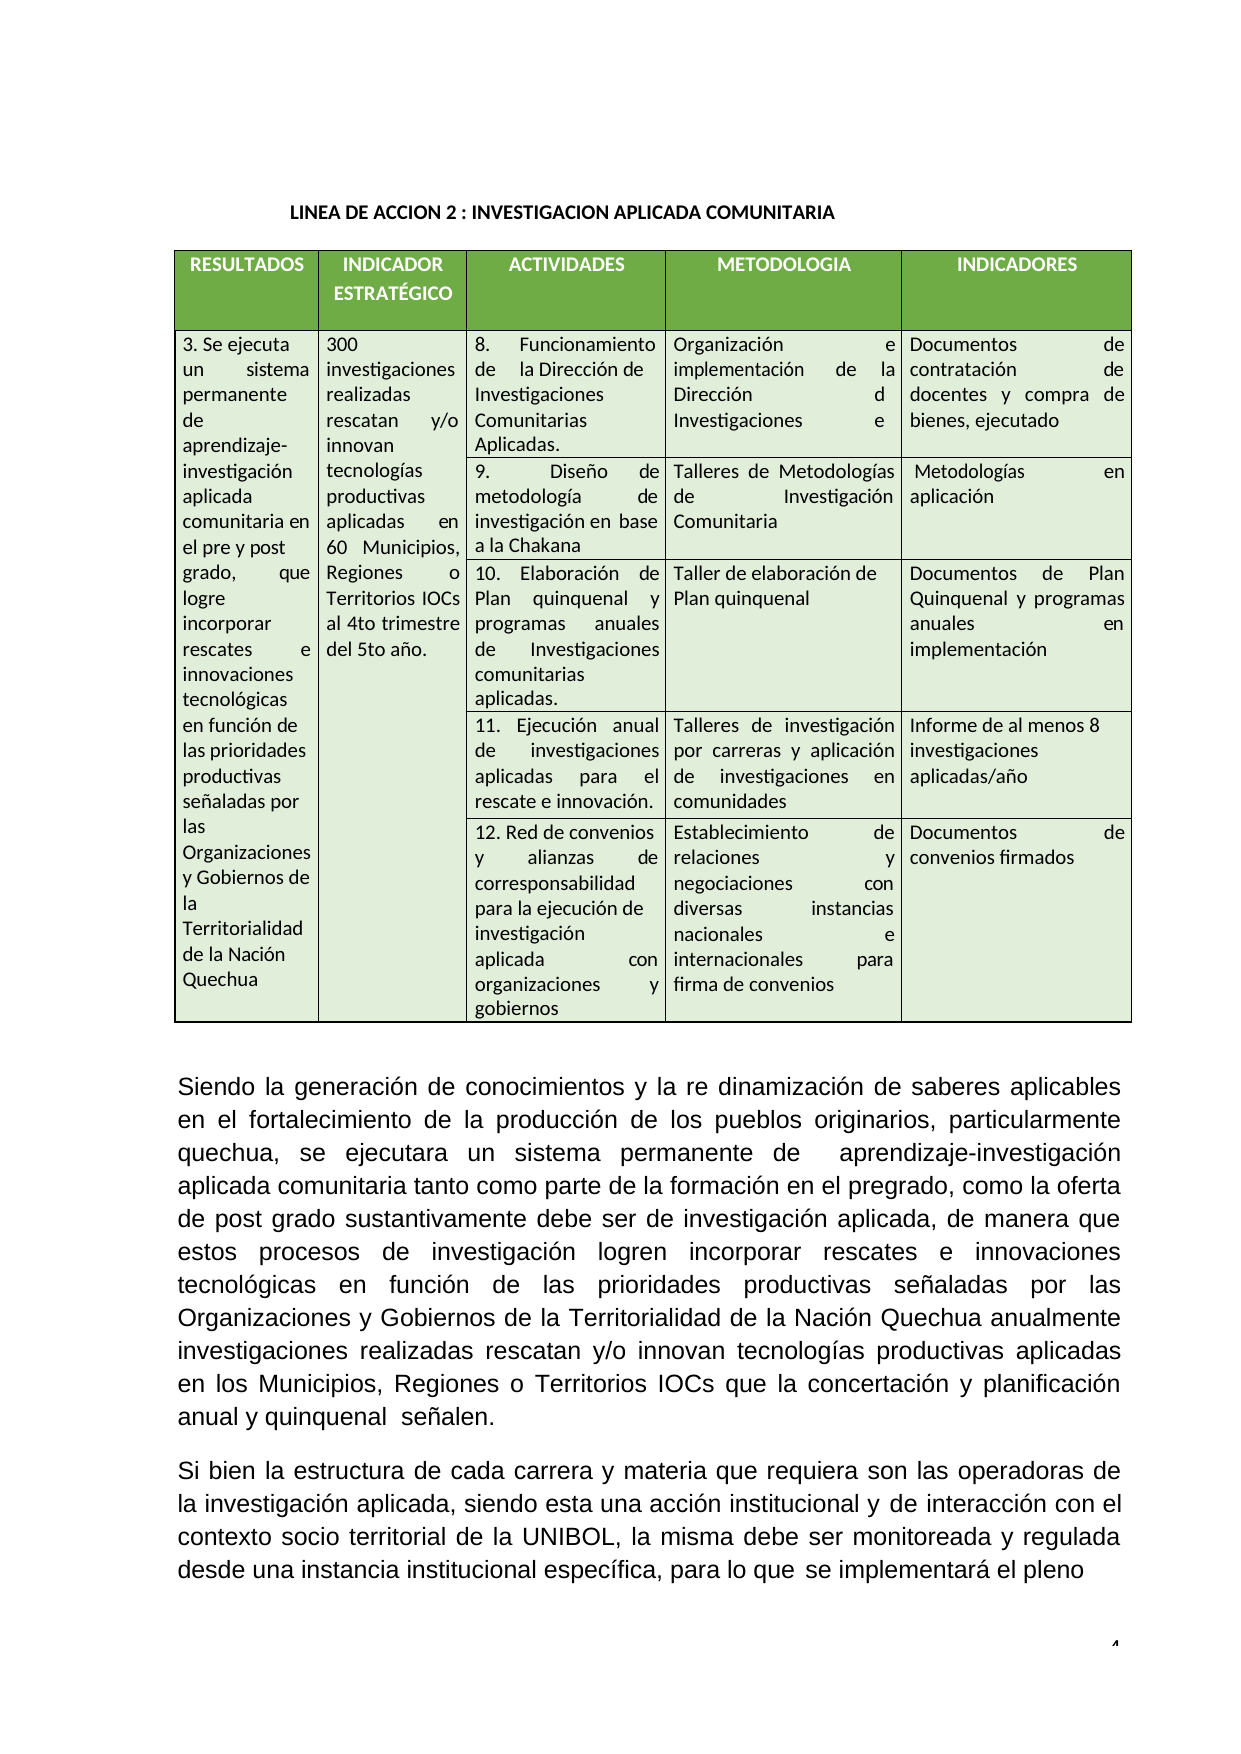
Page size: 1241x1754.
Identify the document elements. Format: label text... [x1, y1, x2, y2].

table_header RESULTADOS [175, 251, 318, 330]
table_cell 9. Diseño de metodología de investigación en base a la Chakana [467, 458, 665, 559]
table_cell Talleres de Metodologías de Investigación Comunitaria [666, 458, 901, 559]
table_cell Informe de al menos 8 investigaciones aplicadas/año [902, 712, 1131, 818]
text Si bien la estructura de cada carrera y materia que requiera son las operadoras de la investigación aplicada, siendo esta una acción institucional y de interacción con el contexto socio territorial de la UNIBOL, la misma debe ser monitoreada y regulada desde una instancia institucional específica, para lo que se implementará el pleno [177, 1456, 1122, 1584]
table_cell Documentos convenios firmados [902, 819, 1088, 1021]
table_cell de [1088, 819, 1131, 1021]
table_cell Talleres de investigación por carreras y aplicación de investigaciones en comunidades [666, 712, 901, 818]
table_cell en [1088, 458, 1131, 559]
table_cell 10. Elaboración de Plan quinquenal y programas anuales de Investigaciones comunitarias aplicadas. [467, 560, 665, 711]
table_header METODOLOGIA [666, 251, 901, 330]
text Siendo la generación de conocimientos y la re dinamización de saberes aplicables en el fortalecimiento de la producción de los pueblos originarios, particularmente quechua, se ejecutara un sistema permanente de aprendizaje-investigación aplicada comunitaria tanto como parte de la formación en el pregrado, como la oferta de post grado sustantivamente debe ser de investigación aplicada, de manera que estos procesos de investigación logren incorporar rescates e innovaciones tecnológicas en función de las prioridades productivas señaladas por las Organizaciones y Gobiernos de la Territorialidad de la Nación Quechua anualmente investigaciones realizadas rescatan y/o innovan tecnologías productivas aplicadas en los Municipios, Regiones o Territorios IOCs que la concertación y planificación anual y quinquenal señalen. [177, 1072, 1123, 1431]
table_cell 8. Funcionamiento de la Dirección de Investigaciones Comunitarias Aplicadas. [467, 331, 665, 457]
table_cell e la de [864, 331, 901, 457]
table_cell Metodologías aplicación [902, 458, 1088, 559]
table_cell Documentos de contratación de docentes y compra de bienes, ejecutado [902, 331, 1131, 457]
table_header INDICADOR ESTRATÉGICO [319, 251, 466, 330]
table_cell Organización implementación Dirección Investigaciones [666, 331, 822, 457]
text LINEA DE ACCION 2 : INVESTIGACION APLICADA COMUNITARIA [290, 199, 1211, 225]
table_cell 300 investigaciones realizadas rescatan y/o innovan tecnologías productivas aplicadas en 60 Municipios, Regiones o Territorios IOCs al 4to trimestre del 5to año. [319, 331, 466, 1021]
table_header INDICADORES [902, 251, 1131, 330]
table_cell Taller de elaboración de Plan quinquenal [666, 560, 901, 711]
table_cell Documentos de Plan Quinquenal y programas anuales en implementación [902, 560, 1131, 711]
table_cell 11. Ejecución anual de investigaciones aplicadas para el rescate e innovación. [467, 712, 665, 818]
table_cell de [822, 331, 864, 457]
table_cell Establecimiento de relaciones y negociaciones con diversas instancias nacionales e internacionales para firma de convenios [666, 819, 901, 1021]
table_cell 12. Red de convenios y alianzas de corresponsabilidad para la ejecución de investigación aplicada con organizaciones y gobiernos [467, 819, 665, 1021]
table_header ACTIVIDADES [467, 251, 665, 330]
table_cell 3. Se ejecuta un sistema permanente de aprendizaje- investigación aplicada comunitaria en el pre y post grado, que logre incorporar rescates e innovaciones tecnológicas en función de las prioridades productivas señaladas por las Organizaciones y Gobiernos de la Territorialidad de la Nación Quechua [176, 331, 318, 1021]
